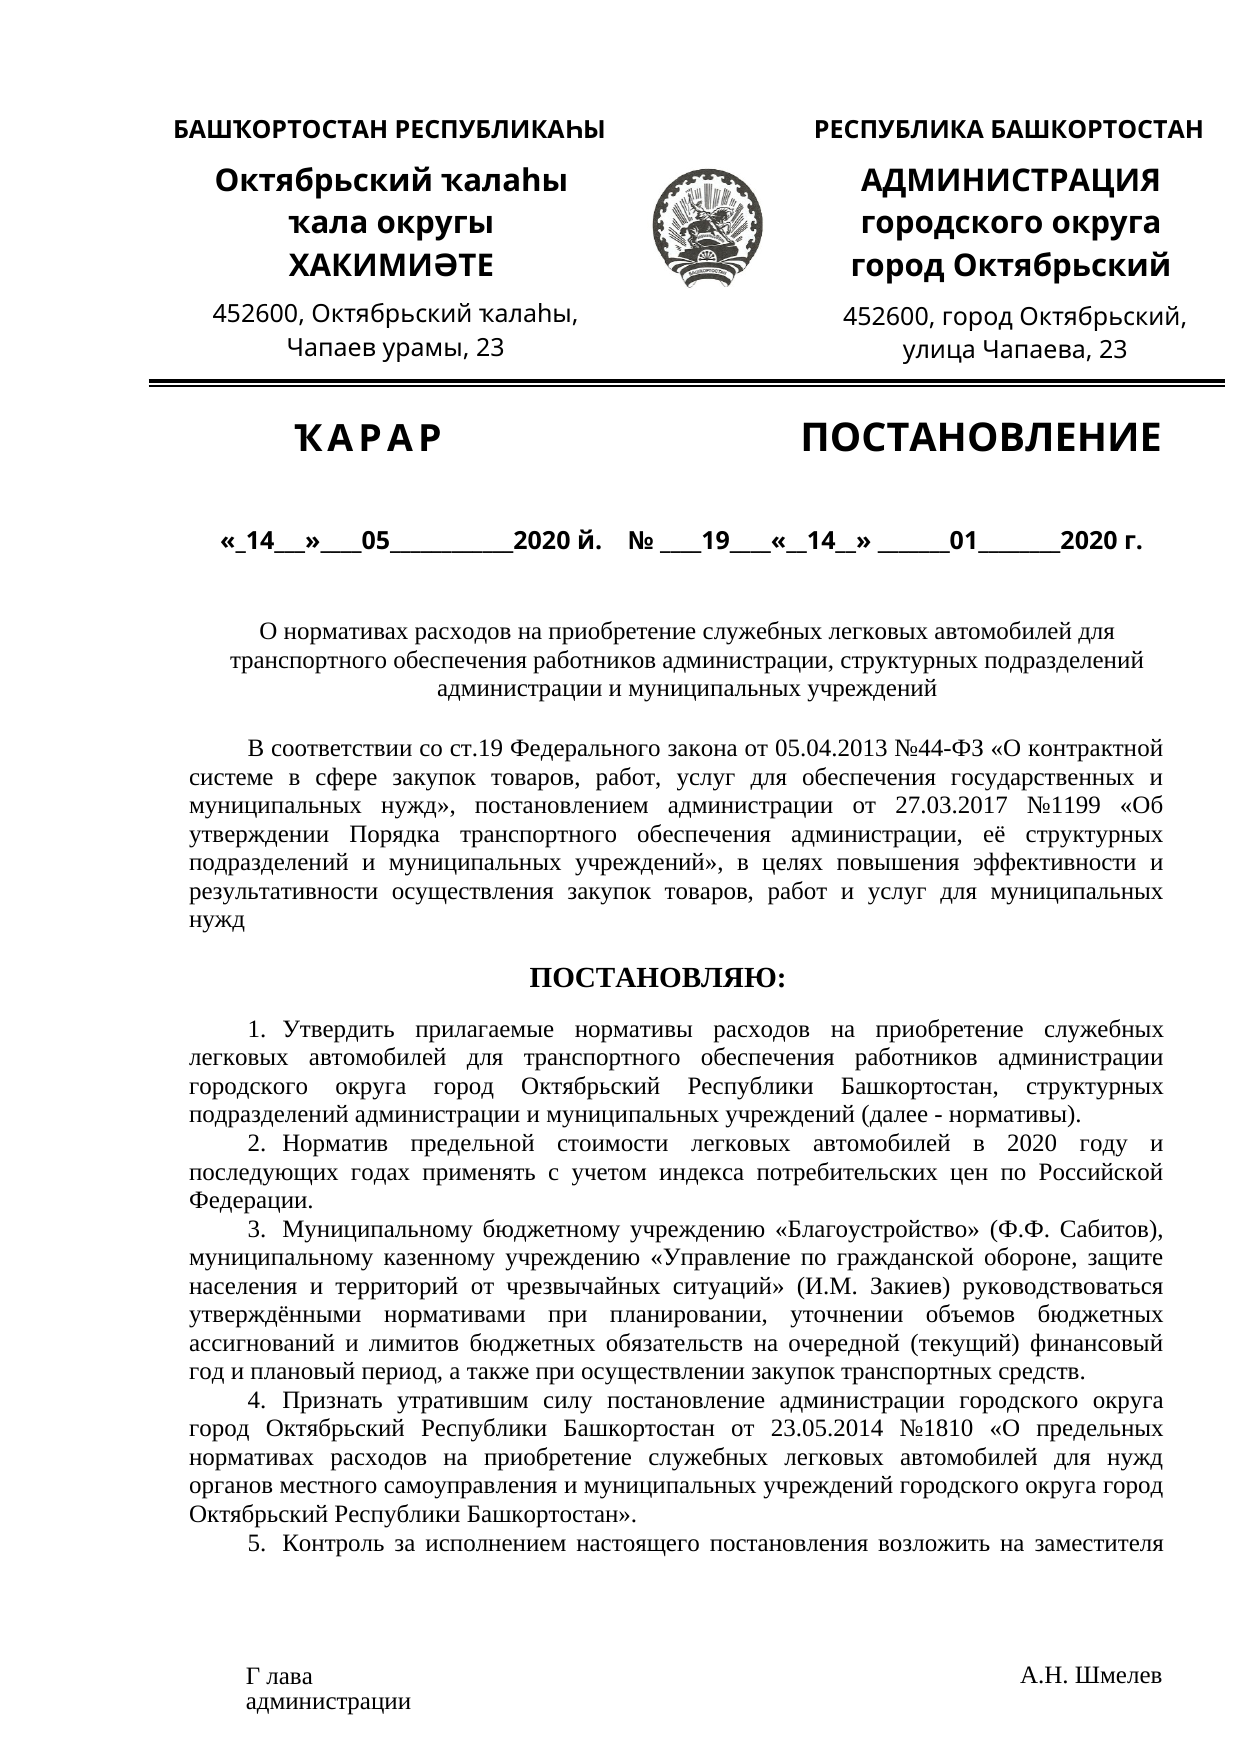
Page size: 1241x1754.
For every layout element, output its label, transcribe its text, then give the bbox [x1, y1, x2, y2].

picture [647, 167, 764, 289]
table_header БАШҠОРТОСТАН РЕСПУБЛИКАҺЫ Октябрьский ҡалаһы ҡала округы ХАКИМИӘТЕ 452600, Октябрьский ҡалаһы, Чапаев урамы, 23 [149, 111, 630, 379]
text ҠАРАР ПОСТАНОВЛЕНИЕ [160, 409, 1204, 463]
text «_14___»____05____________2020 й. № ____19____«__14__» _______01________2020 г. [160, 523, 1204, 557]
list Утвердить прилагаемые нормативы расходов на приобретение служебных легковых автомобилей для транспортного обеспечения работников администрации городского округа город Октябрьский Республики Башкортостан, структурных подразделений администрации и муниципальных учреждений (далее - нормативы). [189, 1014, 1164, 1128]
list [189, 1528, 1164, 1557]
list Муниципальному бюджетному учреждению «Благоустройство» (Ф.Ф. Сабитов), муниципальному казенному учреждению «Управление по гражданской обороне, защите населения и территорий от чрезвычайных ситуаций» (И.М. Закиев) руководствоваться утверждёнными нормативами при планировании, уточнении объемов бюджетных ассигнований и лимитов бюджетных обязательств на очередной (текущий) финансовый год и плановый период, а также при осуществлении закупок транспортных средств. [189, 1214, 1164, 1385]
table_header [630, 111, 793, 379]
table_header РЕСПУБЛИКА БАШКОРТОСТАН АДМИНИСТРАЦИЯ городского округа город Октябрьский 452600, город Октябрьский, улица Чапаева, 23 [793, 111, 1225, 379]
text ПОСТАНОВЛЯЮ: [160, 964, 1156, 993]
text В соответствии со ст.19 Федерального закона от 05.04.2013 №44-ФЗ «О контрактной системе в сфере закупок товаров, работ, услуг для обеспечения государственных и муниципальных нужд», постановлением администрации от 27.03.2017 №1199 «Об утверждении Порядка транспортного обеспечения администрации, её структурных подразделений и муниципальных учреждений», в целях повышения эффективности и результативности осуществления закупок товаров, работ и услуг для муниципальных нужд [189, 733, 1164, 933]
text О нормативах расходов на приобретение служебных легковых автомобилей для транспортного обеспечения работников администрации, структурных подразделений администрации и муниципальных учреждений [170, 617, 1204, 702]
list Признать утратившим силу постановление администрации городского округа город Октябрьский Республики Башкортостан от 23.05.2014 №1810 «О предельных нормативах расходов на приобретение служебных легковых автомобилей для нужд органов местного самоуправления и муниципальных учреждений городского округа город Октябрьский Республики Башкортостан». [189, 1385, 1164, 1528]
list Норматив предельной стоимости легковых автомобилей в 2020 году и последующих годах применять с учетом индекса потребительских цен по Российской Федерации. [189, 1128, 1164, 1214]
